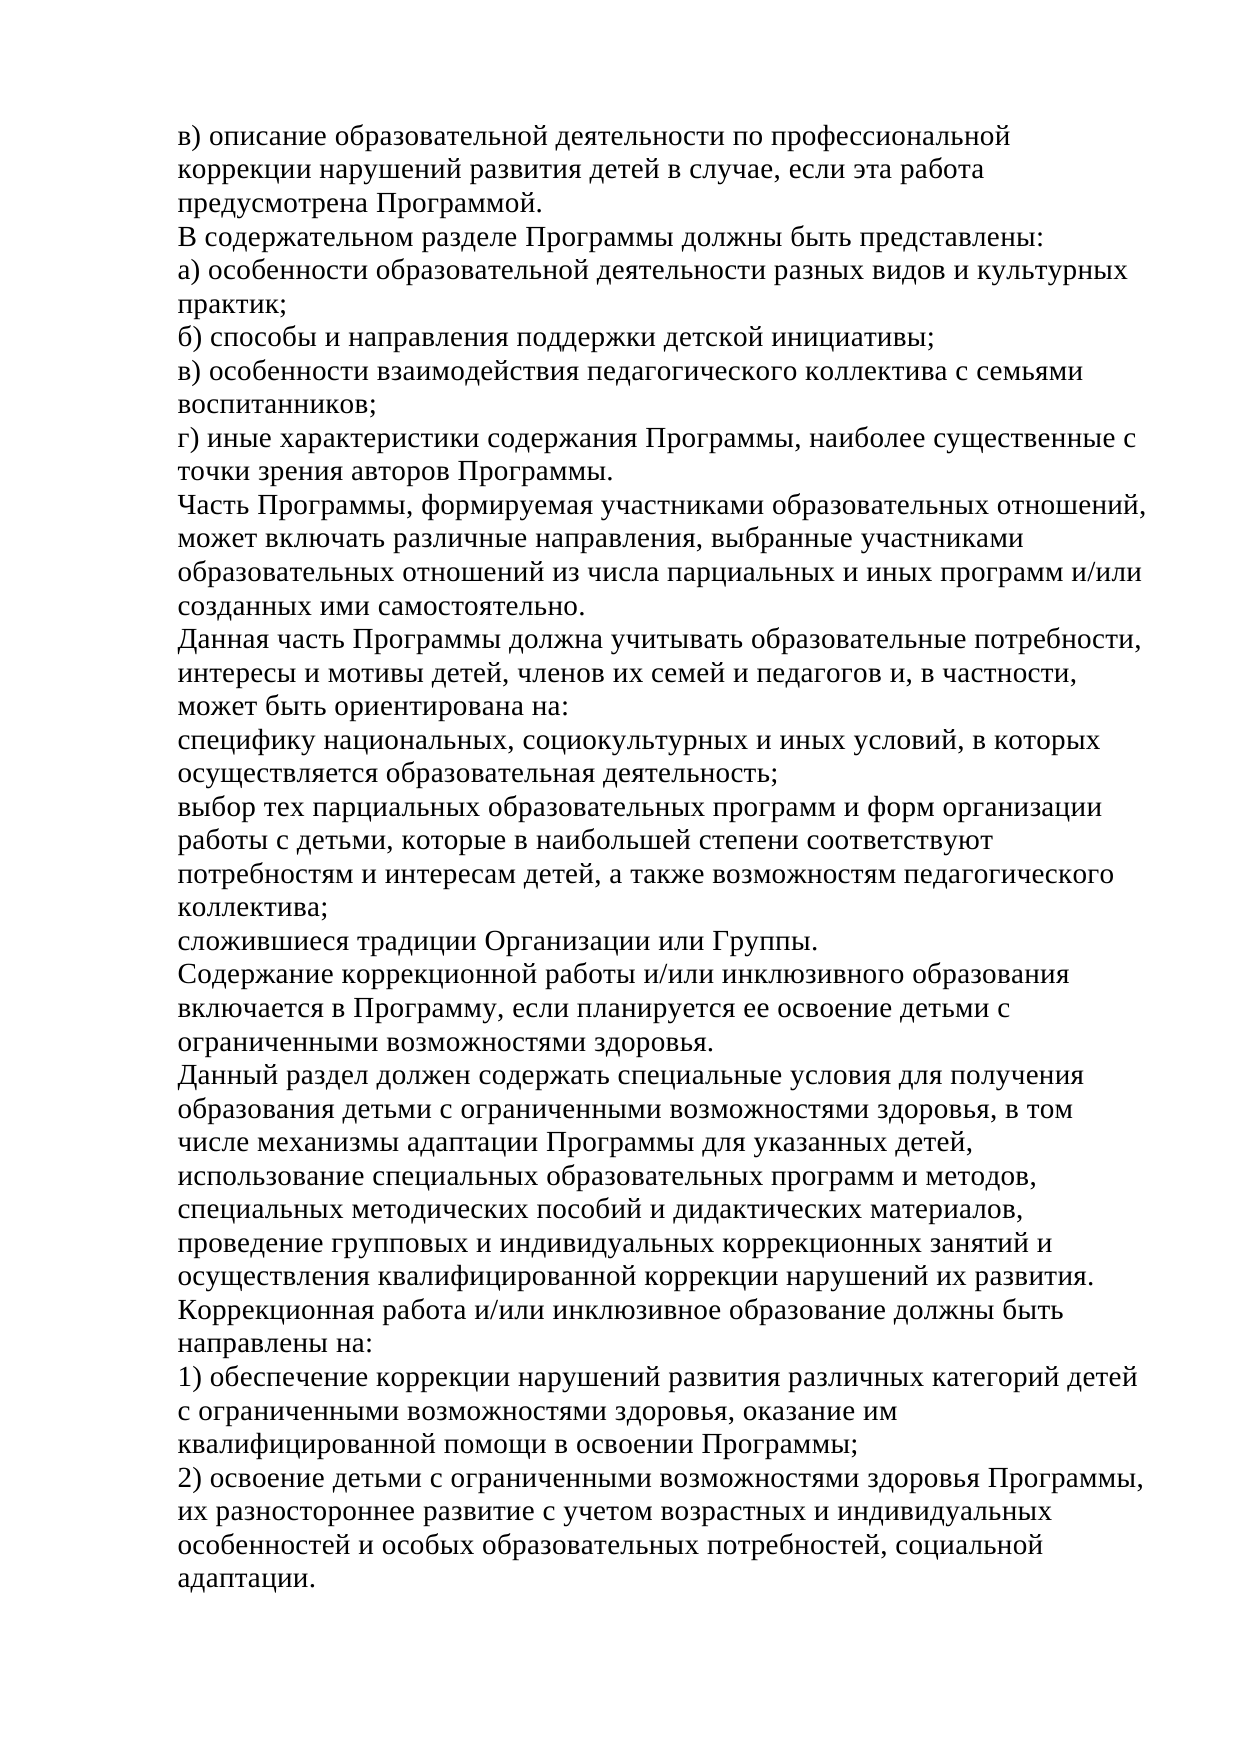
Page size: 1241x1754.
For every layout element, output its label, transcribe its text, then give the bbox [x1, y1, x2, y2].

text сложившиеся традиции Организации или Группы. [177, 923, 1152, 957]
text в) особенности взаимодействия педагогического коллектива с семьями воспитанников; [177, 353, 1152, 420]
text а) особенности образовательной деятельности разных видов и культурных практик; [177, 252, 1152, 319]
text 1) обеспечение коррекции нарушений развития различных категорий детей с ограниченными возможностями здоровья, оказание им квалифицированной помощи в освоении Программы; [177, 1359, 1152, 1460]
text Данный раздел должен содержать специальные условия для получения образования детьми с ограниченными возможностями здоровья, в том числе механизмы адаптации Программы для указанных детей, использование специальных образовательных программ и методов, специальных методических пособий и дидактических материалов, проведение групповых и индивидуальных коррекционных занятий и осуществления квалифицированной коррекции нарушений их развития. [177, 1057, 1152, 1292]
text 2) освоение детьми с ограниченными возможностями здоровья Программы, их разностороннее развитие с учетом возрастных и индивидуальных особенностей и особых образовательных потребностей, социальной адаптации. [177, 1460, 1152, 1594]
text В содержательном разделе Программы должны быть представлены: [177, 219, 1152, 252]
text Часть Программы, формируемая участниками образовательных отношений, может включать различные направления, выбранные участниками образовательных отношений из числа парциальных и иных программ и/или созданных ими самостоятельно. [177, 487, 1152, 621]
text Содержание коррекционной работы и/или инклюзивного образования включается в Программу, если планируется ее освоение детьми с ограниченными возможностями здоровья. [177, 957, 1152, 1057]
text в) описание образовательной деятельности по профессиональной коррекции нарушений развития детей в случае, если эта работа предусмотрена Программой. [177, 118, 1152, 219]
text Данная часть Программы должна учитывать образовательные потребности, интересы и мотивы детей, членов их семей и педагогов и, в частности, может быть ориентирована на: [177, 621, 1152, 722]
text специфику национальных, социокультурных и иных условий, в которых осуществляется образовательная деятельность; [177, 722, 1152, 789]
text б) способы и направления поддержки детской инициативы; [177, 319, 1152, 353]
text выбор тех парциальных образовательных программ и форм организации работы с детьми, которые в наибольшей степени соответствуют потребностям и интересам детей, а также возможностям педагогического коллектива; [177, 789, 1152, 923]
text г) иные характеристики содержания Программы, наиболее существенные с точки зрения авторов Программы. [177, 420, 1152, 487]
text Коррекционная работа и/или инклюзивное образование должны быть направлены на: [177, 1292, 1152, 1359]
